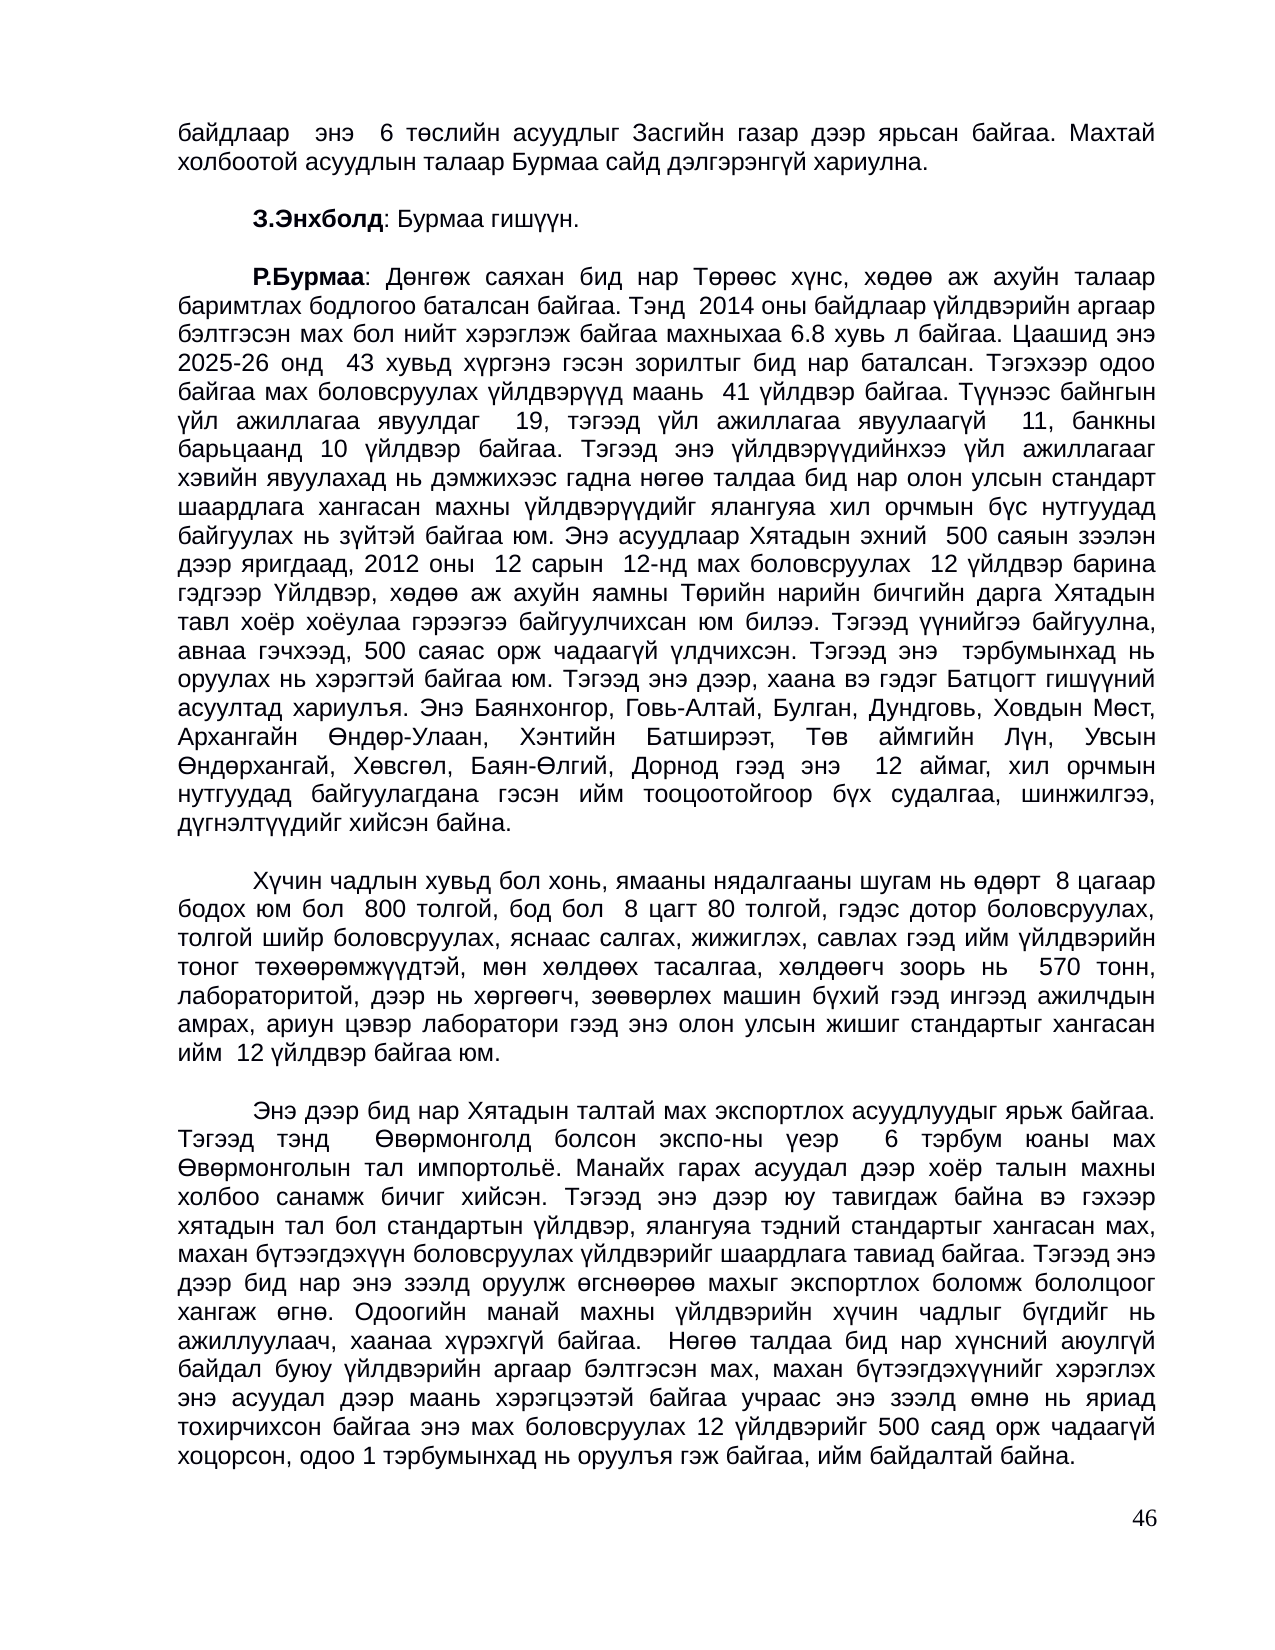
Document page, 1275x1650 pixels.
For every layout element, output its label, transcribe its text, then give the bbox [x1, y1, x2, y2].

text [177, 118, 1157, 176]
text Хүчин чадлын хувьд бол хонь, ямааны нядалгааны шугам нь өдөрт 8 цагаар бодох юм бол 800 толгой, бод бол 8 цагт 80 толгой, гэдэс дотор боловсруулах, толгой шийр боловсруулах, яснаас салгах, жижиглэх, савлах гээд ийм үйлдвэрийн тоног төхөөрөмжүүдтэй, мөн хөлдөөх тасалгаа, хөлдөөгч зоорь нь 570 тонн, лабораторитой, дээр нь хөргөөгч, зөөвөрлөх машин бүхий гээд ингээд ажилчдын амрах, ариун цэвэр лаборатори гээд энэ олон улсын жишиг стандартыг хангасан ийм 12 үйлдвэр байгаа юм. [177, 866, 1157, 1067]
text З.Энхболд: Бурмаа гишүүн. [177, 204, 1157, 233]
text Р.Бурмаа: Дөнгөж саяхан бид нар Төрөөс хүнс, хөдөө аж ахуйн талаар баримтлах бодлогоо баталсан байгаа. Тэнд 2014 оны байдлаар үйлдвэрийн аргаар бэлтгэсэн мах бол нийт хэрэглэж байгаа махныхаа 6.8 хувь л байгаа. Цаашид энэ 2025-26 онд 43 хувьд хүргэнэ гэсэн зорилтыг бид нар баталсан. Тэгэхээр одоо байгаа мах боловсруулах үйлдвэрүүд маань 41 үйлдвэр байгаа. Түүнээс байнгын үйл ажиллагаа явуулдаг 19, тэгээд үйл ажиллагаа явуулаагүй 11, банкны барьцаанд 10 үйлдвэр байгаа. Тэгээд энэ үйлдвэрүүдийнхээ үйл ажиллагааг хэвийн явуулахад нь дэмжихээс гадна нөгөө талдаа бид нар олон улсын стандарт шаардлага хангасан махны үйлдвэрүүдийг ялангуяа хил орчмын бүс нутгуудад байгуулах нь зүйтэй байгаа юм. Энэ асуудлаар Хятадын эхний 500 саяын зээлэн дээр яригдаад, 2012 оны 12 сарын 12-нд мах боловсруулах 12 үйлдвэр барина гэдгээр Үйлдвэр, хөдөө аж ахуйн яамны Төрийн нарийн бичгийн дарга Хятадын тавл хоёр хоёулаа гэрээгээ байгуулчихсан юм билээ. Тэгээд үүнийгээ байгуулна, авнаа гэчхээд, 500 саяас орж чадаагүй үлдчихсэн. Тэгээд энэ тэрбумынхад нь оруулах нь хэрэгтэй байгаа юм. Тэгээд энэ дээр, хаана вэ гэдэг Батцогт гишүүний асуултад хариулъя. Энэ Баянхонгор, Говь-Алтай, Булган, Дундговь, Ховдын Мөст, Архангайн Өндөр-Улаан, Хэнтийн Батширээт, Төв аймгийн Лүн, Увсын Өндөрхангай, Хөвсгөл, Баян-Өлгий, Дорнод гээд энэ 12 аймаг, хил орчмын нутгуудад байгуулагдана гэсэн ийм тооцоотойгоор бүх судалгаа, шинжилгээ, дүгнэлтүүдийг хийсэн байна. [177, 262, 1157, 837]
text Энэ дээр бид нар Хятадын талтай мах экспортлох асуудлуудыг ярьж байгаа. Тэгээд тэнд Өвөрмонголд болсон экспо-ны үеэр 6 тэрбум юаны мах Өвөрмонголын тал импортольё. Манайх гарах асуудал дээр хоёр талын махны холбоо санамж бичиг хийсэн. Тэгээд энэ дээр юу тавигдаж байна вэ гэхээр хятадын тал бол стандартын үйлдвэр, ялангуяа тэдний стандартыг хангасан мах, махан бүтээгдэхүүн боловсруулах үйлдвэрийг шаардлага тавиад байгаа. Тэгээд энэ дээр бид нар энэ зээлд оруулж өгснөөрөө махыг экспортлох боломж бололцоог хангаж өгнө. Одоогийн манай махны үйлдвэрийн хүчин чадлыг бүгдийг нь ажиллуулаач, хаанаа хүрэхгүй байгаа. Нөгөө талдаа бид нар хүнсний аюулгүй байдал буюу үйлдвэрийн аргаар бэлтгэсэн мах, махан бүтээгдэхүүнийг хэрэглэх энэ асуудал дээр маань хэрэгцээтэй байгаа учраас энэ зээлд өмнө нь яриад тохирчихсон байгаа энэ мах боловсруулах 12 үйлдвэрийг 500 саяд орж чадаагүй хоцорсон, одоо 1 тэрбумынхад нь оруулъя гэж байгаа, ийм байдалтай байна. [177, 1096, 1157, 1469]
